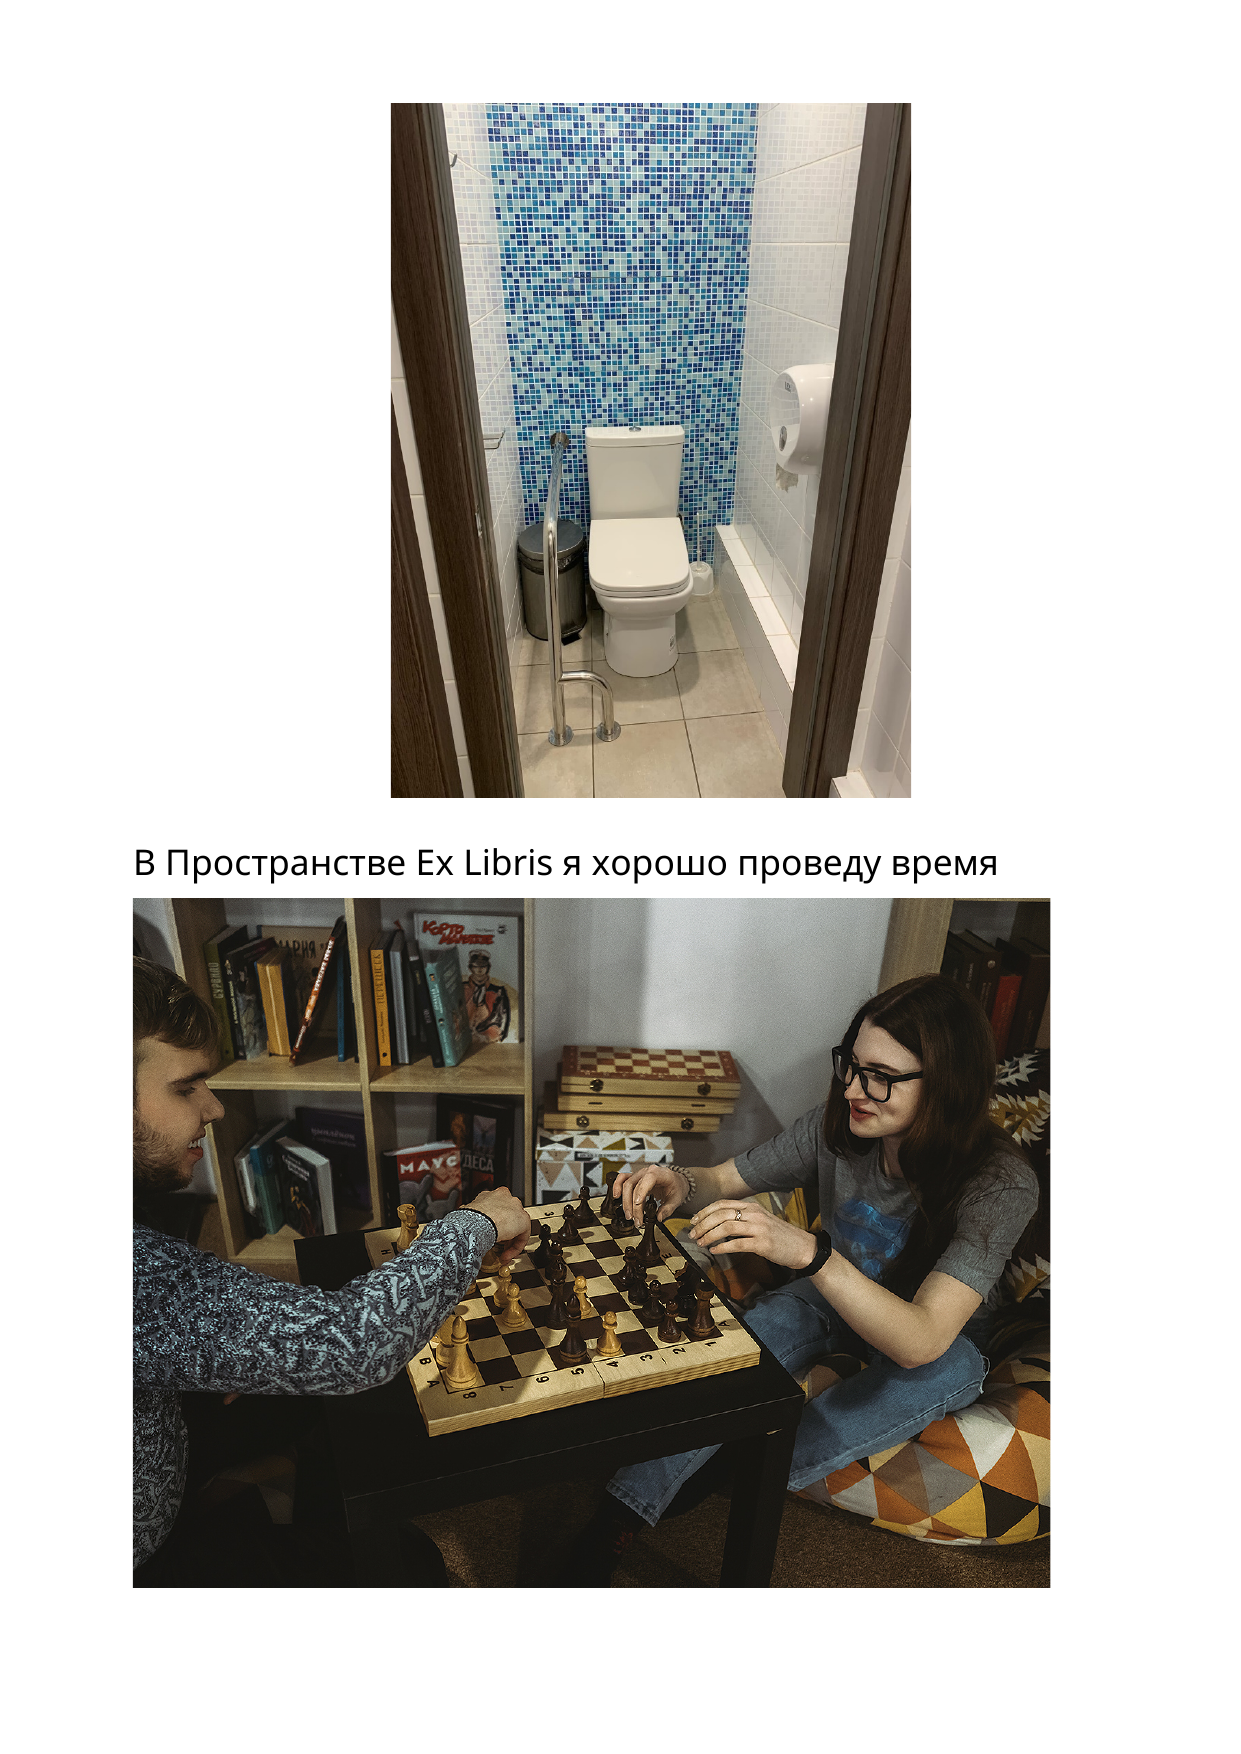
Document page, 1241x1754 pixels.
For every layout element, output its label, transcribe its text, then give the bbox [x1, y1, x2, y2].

text В Пространстве Ex Libris я хорошо проведу время [133, 838, 1196, 886]
picture [390, 103, 912, 798]
picture [132, 898, 1051, 1588]
